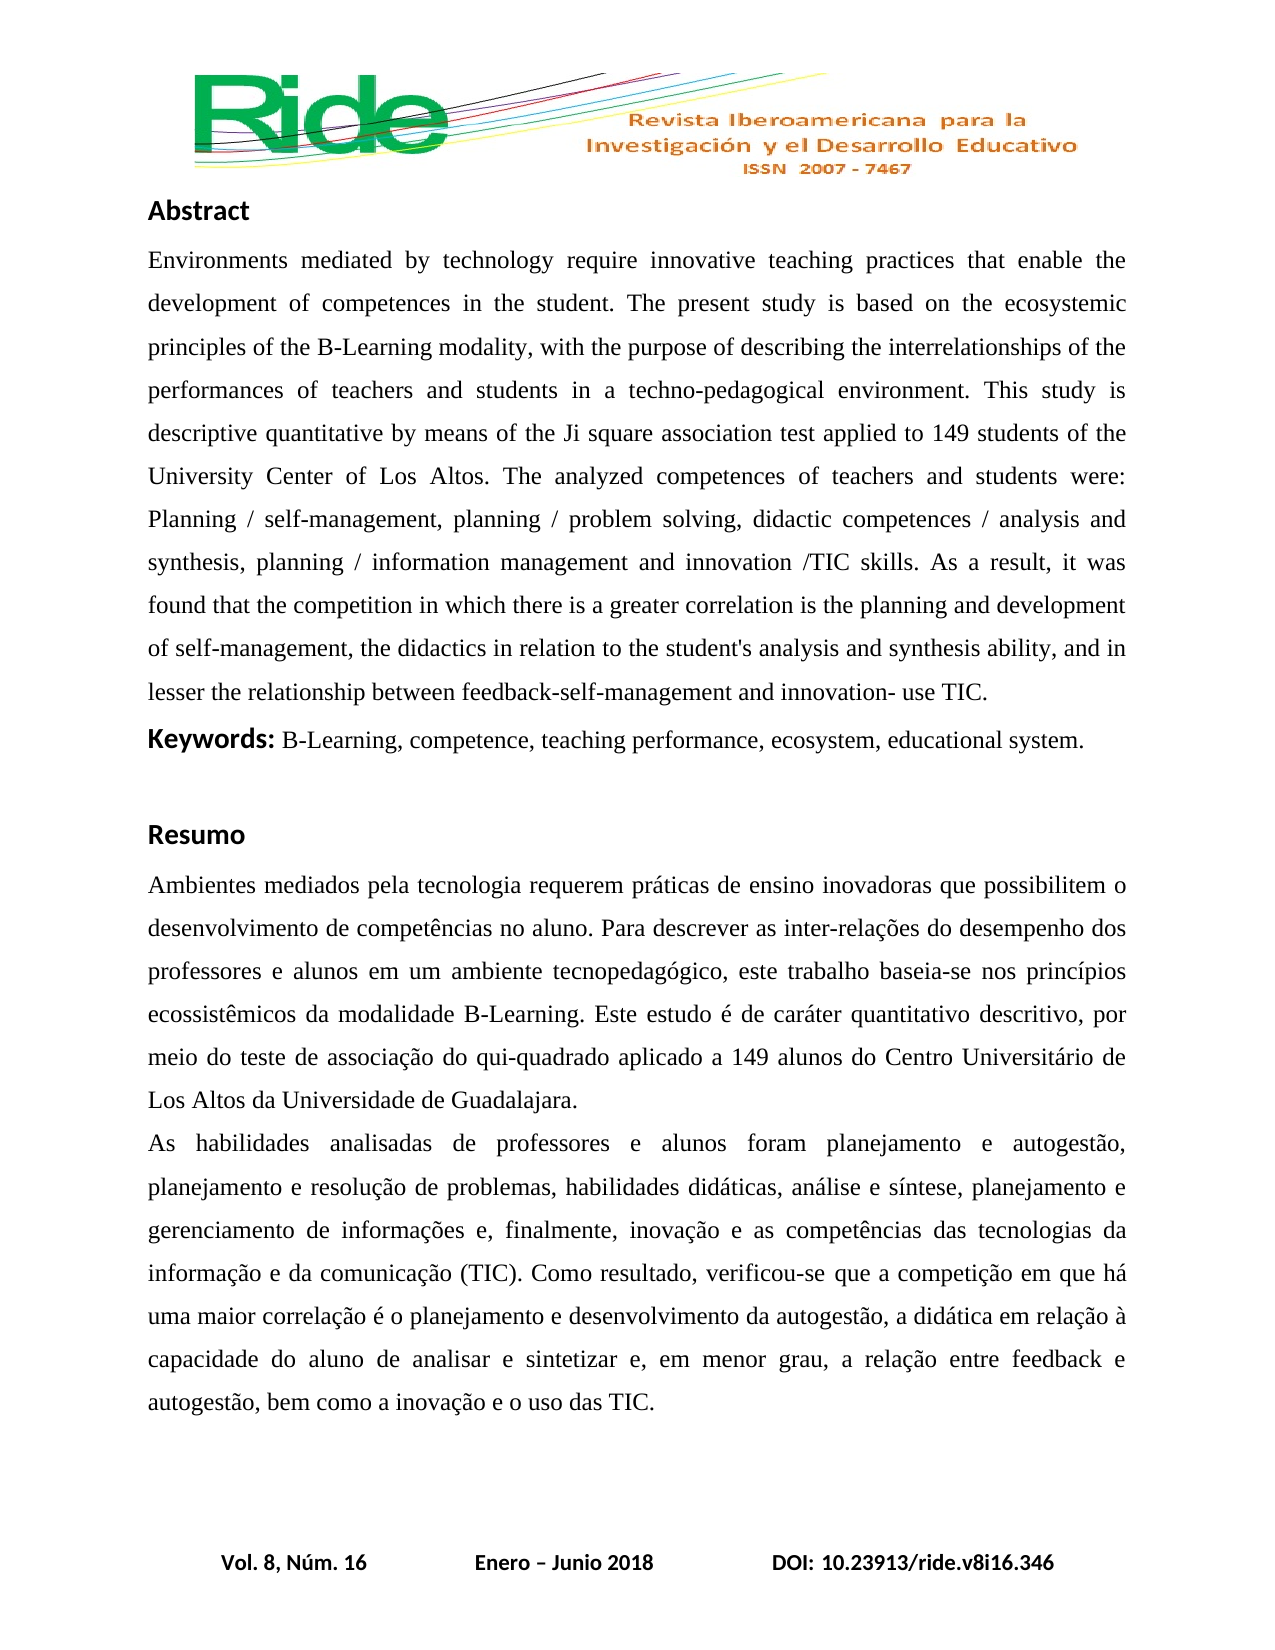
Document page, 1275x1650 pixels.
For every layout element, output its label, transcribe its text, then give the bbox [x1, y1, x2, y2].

text Resumo [148, 816, 1127, 852]
picture [194, 73, 1081, 177]
text Abstract [148, 192, 1127, 228]
text Environments mediated by technology require innovative teaching practices that enable the development of competences in the student. The present study is based on the ecosystemic principles of the B-Learning modality, with the purpose of describing the interrelationships of the performances of teachers and students in a techno-pedagogical environment. This study is descriptive quantitative by means of the Ji square association test applied to 149 students of the University Center of Los Altos. The analyzed competences of teachers and students were: Planning / self-management, planning / problem solving, didactic competences / analysis and synthesis, planning / information management and innovation /TIC skills. As a result, it was found that the competition in which there is a greater correlation is the planning and development of self-management, the didactics in relation to the student's analysis and synthesis ability, and in lesser the relationship between feedback-self-management and innovation- use TIC. [148, 245, 1127, 705]
text Ambientes mediados pela tecnologia requerem práticas de ensino inovadoras que possibilitem o desenvolvimento de competências no aluno. Para descrever as inter-relações do desempenho dos professores e alunos em um ambiente tecnopedagógico, este trabalho baseia-se nos princípios ecossistêmicos da modalidade B-Learning. Este estudo é de caráter quantitativo descritivo, por meio do teste de associação do qui-quadrado aplicado a 149 alunos do Centro Universitário de Los Altos da Universidade de Guadalajara. [148, 870, 1127, 1114]
text As habilidades analisadas de professores e alunos foram planejamento e autogestão, planejamento e resolução de problemas, habilidades didáticas, análise e síntese, planejamento e gerenciamento de informações e, finalmente, inovação e as competências das tecnologias da informação e da comunicação (TIC). Como resultado, verificou-se que a competição em que há uma maior correlação é o planejamento e desenvolvimento da autogestão, a didática em relação à capacidade do aluno de analisar e sintetizar e, em menor grau, a relação entre feedback e autogestão, bem como a inovação e o uso das TIC. [148, 1128, 1127, 1416]
text Keywords: B-Learning, competence, teaching performance, ecosystem, educational system. [148, 720, 1127, 755]
